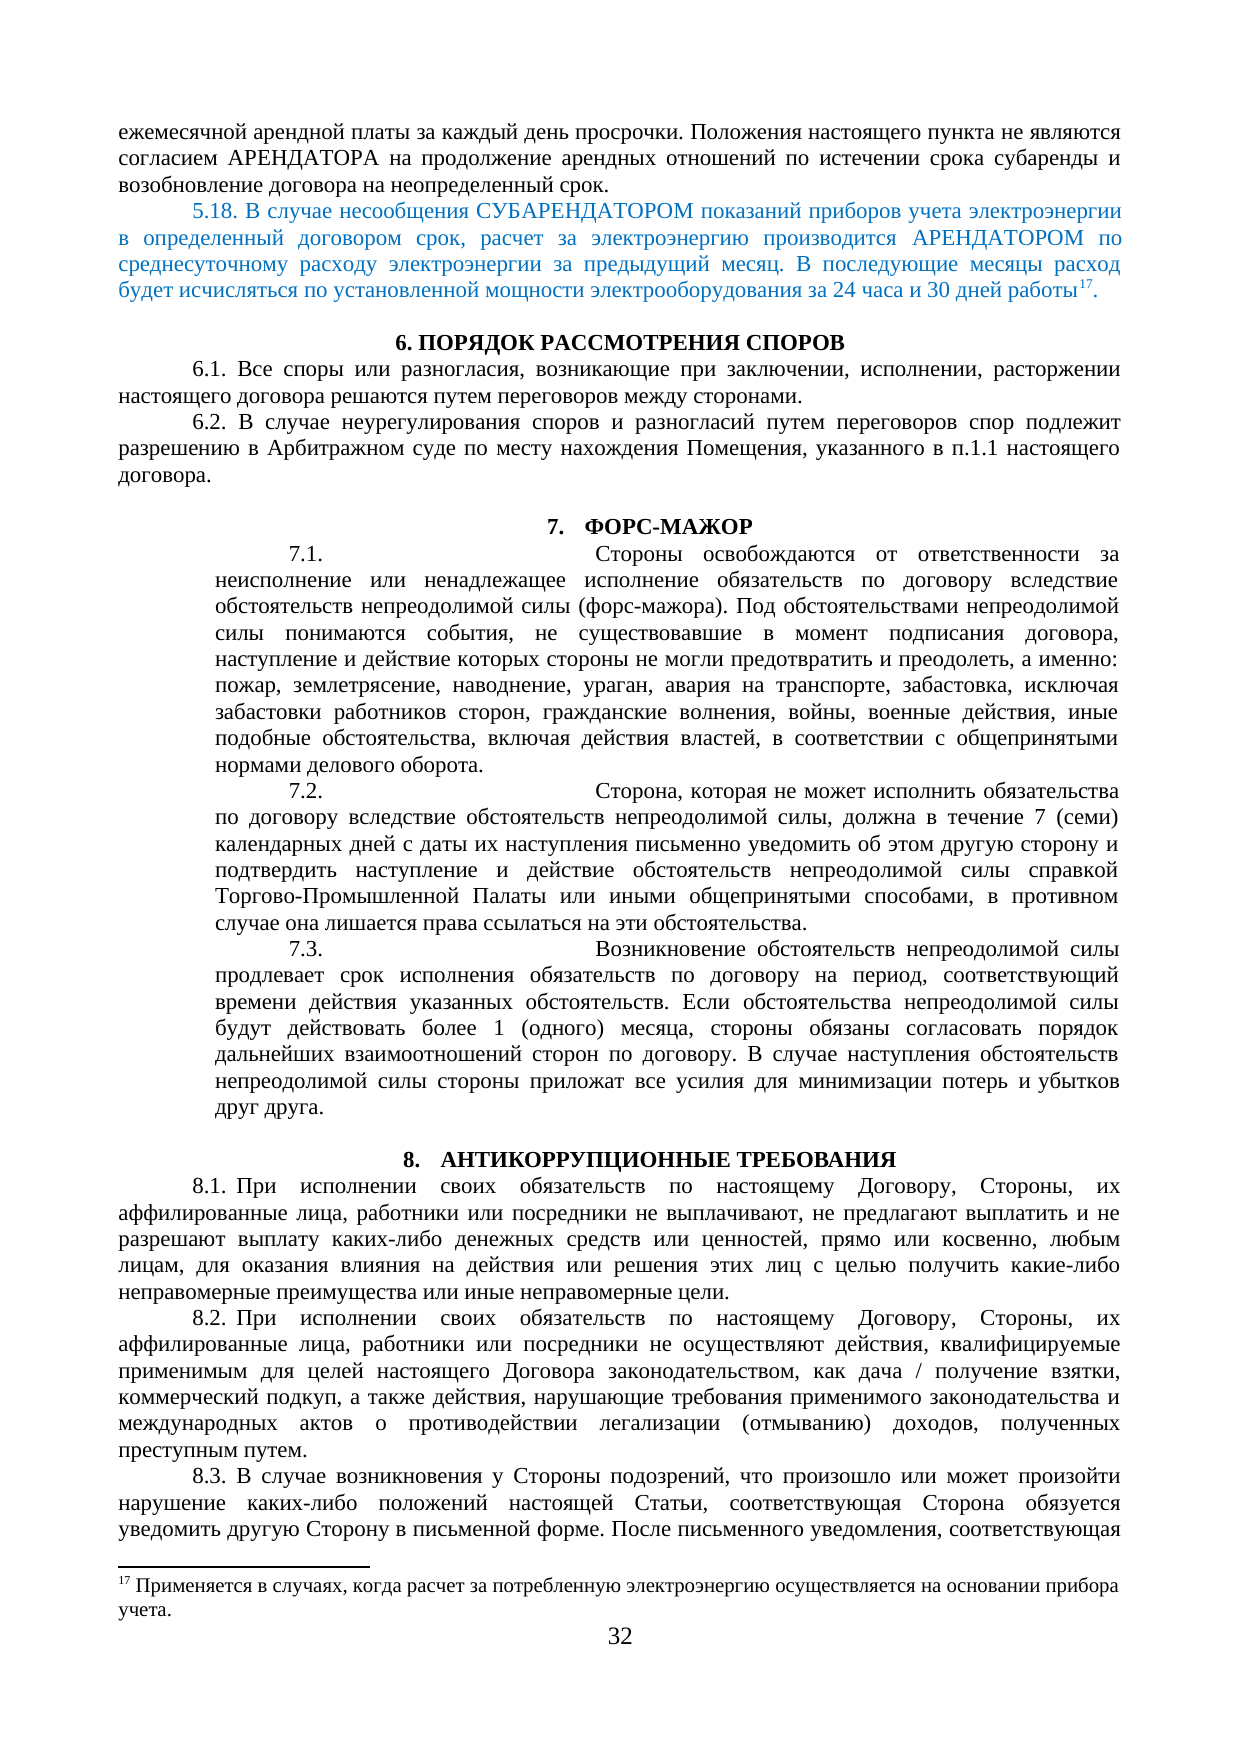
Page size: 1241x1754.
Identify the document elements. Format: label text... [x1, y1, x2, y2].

text 6.1. Все споры или разногласия, возникающие при заключении, исполнении, расторжении настоящего договора решаются путем переговоров между сторонами. [118, 355, 1122, 408]
list При исполнении своих обязательств по настоящему Договору, Стороны, их аффилированные лица, работники или посредники не выплачивают, не предлагают выплатить и не разрешают выплату каких-либо денежных средств или ценностей, прямо или косвенно, любым лицам, для оказания влияния на действия или решения этих лиц с целью получить какие-либо неправомерные преимущества или иные неправомерные цели. [118, 1172, 1122, 1304]
list ФОРС-МАЖОР [177, 513, 1122, 540]
list Возникновение обстоятельств непреодолимой силы продлевает срок исполнения обязательств по договору на период, соответствующий времени действия указанных обстоятельств. Если обстоятельства непреодолимой силы будут действовать более 1 (одного) месяца, стороны обязаны согласовать порядок дальнейших взаимоотношений сторон по договору. В случае наступления обстоятельств непреодолимой силы стороны приложат все усилия для минимизации потерь и убытков друг друга. [215, 935, 1120, 1119]
list Стороны освобождаются от ответственности за неисполнение или ненадлежащее исполнение обязательств по договору вследствие обстоятельств непреодолимой силы (форс-мажора). Под обстоятельствами непреодолимой силы понимаются события, не существовавшие в момент подписания договора, наступление и действие которых стороны не могли предотвратить и преодолеть, а именно: пожар, землетрясение, наводнение, ураган, авария на транспорте, забастовка, исключая забастовки работников сторон, гражданские волнения, войны, военные действия, иные подобные обстоятельства, включая действия властей, в соответствии с общепринятыми нормами делового оборота. [215, 540, 1120, 777]
text 6.2. В случае неурегулирования споров и разногласий путем переговоров спор подлежит разрешению в Арбитражном суде по месту нахождения Помещения, указанного в п.1.1 настоящего договора. [118, 408, 1122, 487]
list Сторона, которая не может исполнить обязательства по договору вследствие обстоятельств непреодолимой силы, должна в течение 7 (семи) календарных дней с даты их наступления письменно уведомить об этом другую сторону и подтвердить наступление и действие обстоятельств непреодолимой силы справкой Торгово-Промышленной Палаты или иными общепринятыми способами, в противном случае она лишается права ссылаться на эти обстоятельства. [215, 777, 1120, 935]
text 5.18. В случае несообщения СУБАрендатором показаний приборов учета электроэнергии в определенный договором срок, расчет за электроэнергию производится АрендАТОРОМ по среднесуточному расходу электроэнергии за предыдущий месяц. В последующие месяцы расход будет исчисляться по установленной мощности электрооборудования за 24 часа и 30 дней работы. [118, 197, 1122, 303]
list АНТИКОРРУПЦИОННЫЕ ТРЕБОВАНИЯ [177, 1146, 1122, 1172]
list При исполнении своих обязательств по настоящему Договору, Стороны, их аффилированные лица, работники или посредники не осуществляют действия, квалифицируемые применимым для целей настоящего Договора законодательством, как дача / получение взятки, коммерческий подкуп, а также действия, нарушающие требования применимого законодательства и международных актов о противодействии легализации (отмыванию) доходов, полученных преступным путем. [118, 1304, 1122, 1462]
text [118, 118, 1122, 197]
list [118, 1462, 1122, 1541]
text 6. ПОРЯДОК РАССМОТРЕНИЯ СПОРОВ [118, 329, 1122, 355]
